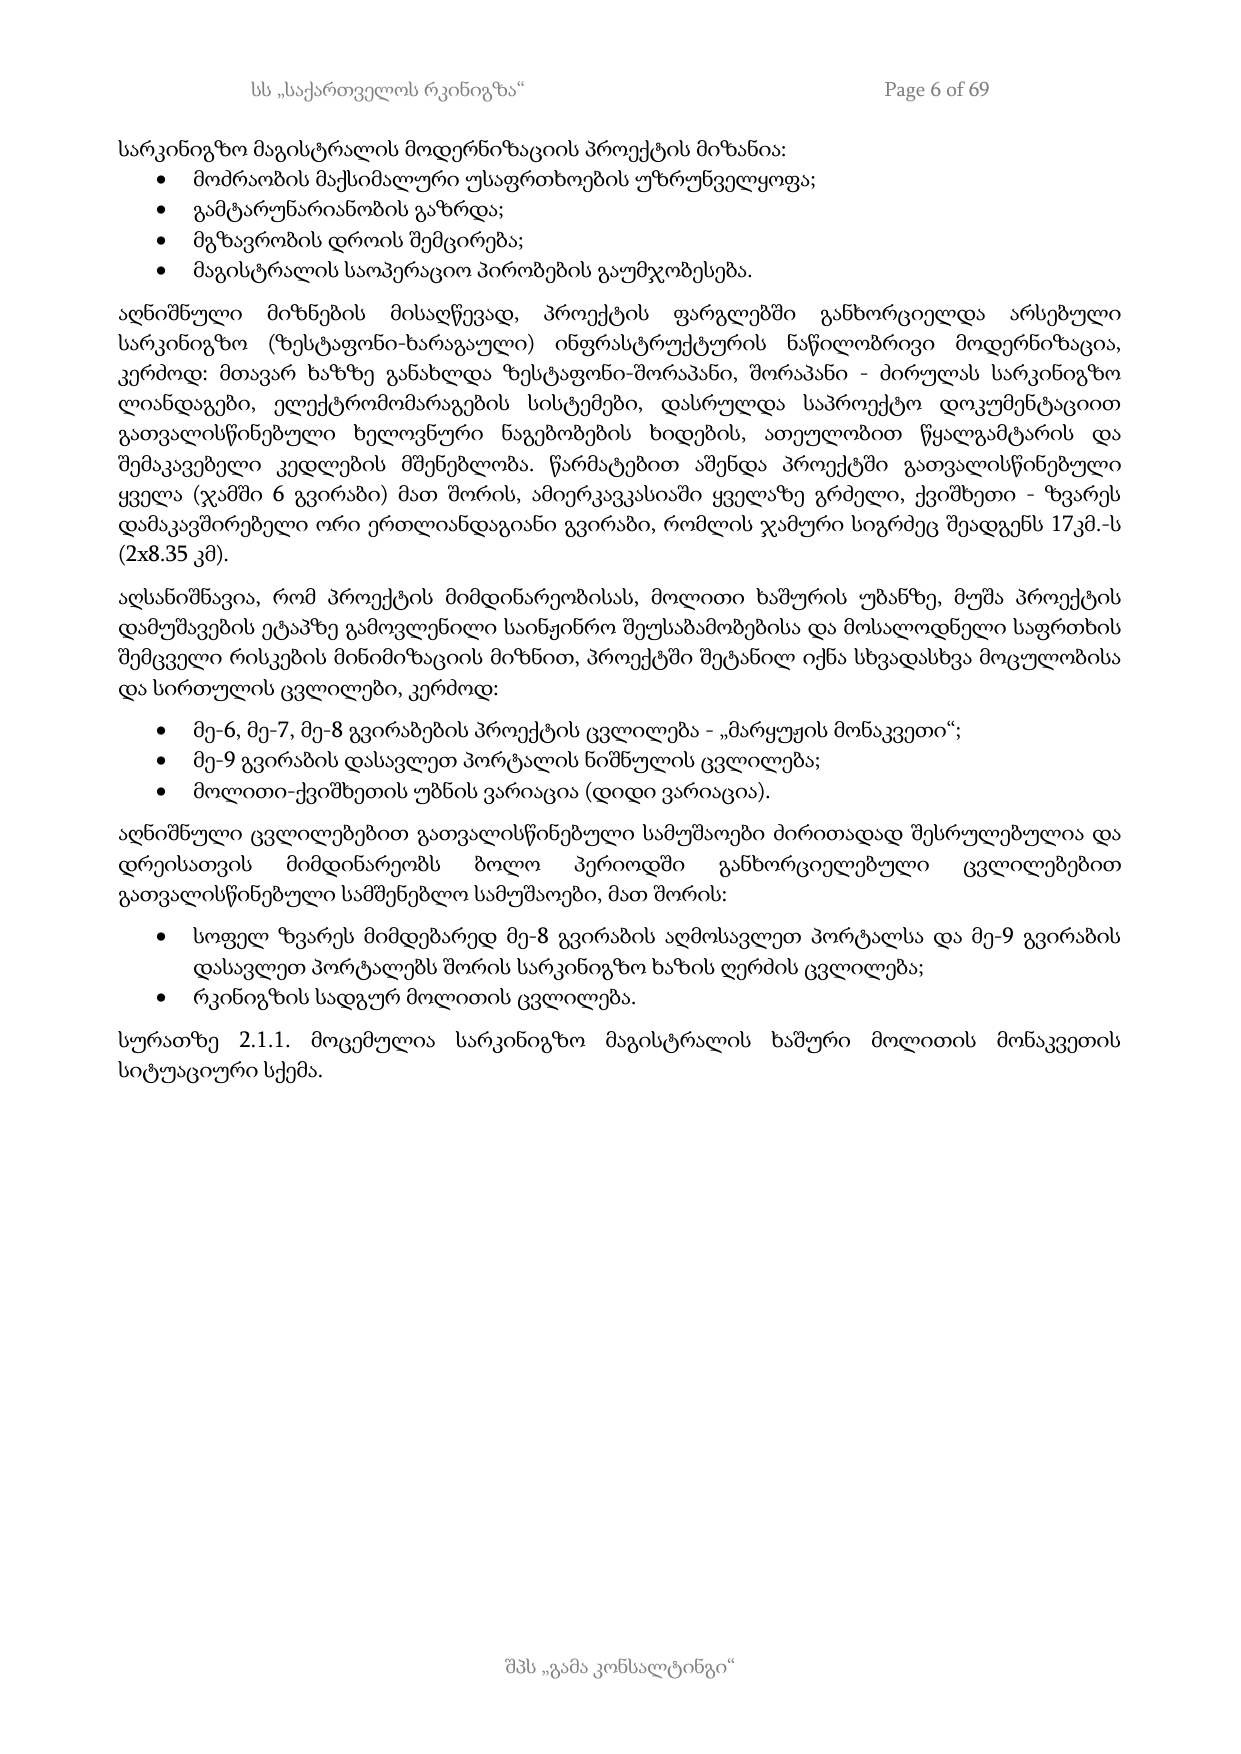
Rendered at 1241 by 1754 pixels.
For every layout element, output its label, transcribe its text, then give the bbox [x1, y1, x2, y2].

text სარკინიგზო მაგისტრალის მოდერნიზაციის პროექტის მიზანია: [118, 133, 1122, 163]
list გამტარუნარიანობის გაზრდა; [156, 193, 1122, 223]
list მე-9 გვირაბის დასავლეთ პორტალის ნიშნულის ცვლილება; [156, 744, 1122, 774]
list რკინიგზის სადგურ მოლითის ცვლილება. [156, 981, 1122, 1011]
text აღნიშნული ცვლილებებით გათვალისწინებული სამუშაოები ძირითადად შესრულებულია და დრეისათვის მიმდინარეობს ბოლო პერიოდში განხორციელებული ცვლილებებით გათვალისწინებული სამშენებლო სამუშაოები, მათ შორის: [118, 817, 1122, 908]
list მოლითი-ქვიშხეთის უბნის ვარიაცია (დიდი ვარიაცია). [156, 774, 1122, 804]
text აღსანიშნავია, რომ პროექტის მიმდინარეობისას, მოლითი ხაშურის უბანზე, მუშა პროექტის დამუშავების ეტაპზე გამოვლენილი საინჟინრო შეუსაბამობებისა და მოსალოდნელი საფრთხის შემცველი რისკების მინიმიზაციის მიზნით, პროექტში შეტანილ იქნა სხვადასხვა მოცულობისა და სირთულის ცვლილები, კერძოდ: [118, 581, 1122, 701]
list მაგისტრალის საოპერაციო პირობების გაუმჯობესება. [156, 253, 1122, 284]
list სოფელ ზვარეს მიმდებარედ მე-8 გვირაბის აღმოსავლეთ პორტალსა და მე-9 გვირაბის დასავლეთ პორტალებს შორის სარკინიგზო ხაზის ღერძის ცვლილება; [156, 920, 1122, 981]
list მე-6, მე-7, მე-8 გვირაბების პროექტის ცვლილება - „მარყუჟის მონაკვეთი“; [156, 714, 1122, 744]
list მგზავრობის დროის შემცირება; [156, 223, 1122, 253]
text აღნიშნული მიზნების მისაღწევად, პროექტის ფარგლებში განხორციელდა არსებული სარკინიგზო (ზესტაფონი-ხარაგაული) ინფრასტრუქტურის ნაწილობრივი მოდერნიზაცია, კერძოდ: მთავარ ხაზზე განახლდა ზესტაფონი-შორაპანი, შორაპანი - ძირულას სარკინიგზო ლიანდაგები, ელექტრომომარაგების სისტემები, დასრულდა საპროექტო დოკუმენტაციით გათვალისწინებული ხელოვნური ნაგებობების ხიდების, ათეულობით წყალგამტარის და შემაკავებელი კედლების მშენებლობა. წარმატებით აშენდა პროექტში გათვალისწინებული ყველა (ჯამში 6 გვირაბი) მათ შორის, ამიერკავკასიაში ყველაზე გრძელი, ქვიშხეთი - ზვარეს დამაკავშირებელი ორი ერთლიანდაგიანი გვირაბი, რომლის ჯამური სიგრძეც შეადგენს 17კმ.-ს (2x8.35 კმ). [118, 296, 1122, 568]
text სურათზე 2.1.1. მოცემულია სარკინიგზო მაგისტრალის ხაშური მოლითის მონაკვეთის სიტუაციური სქემა. [118, 1023, 1122, 1084]
list მოძრაობის მაქსიმალური უსაფრთხოების უზრუნველყოფა; [156, 163, 1122, 193]
